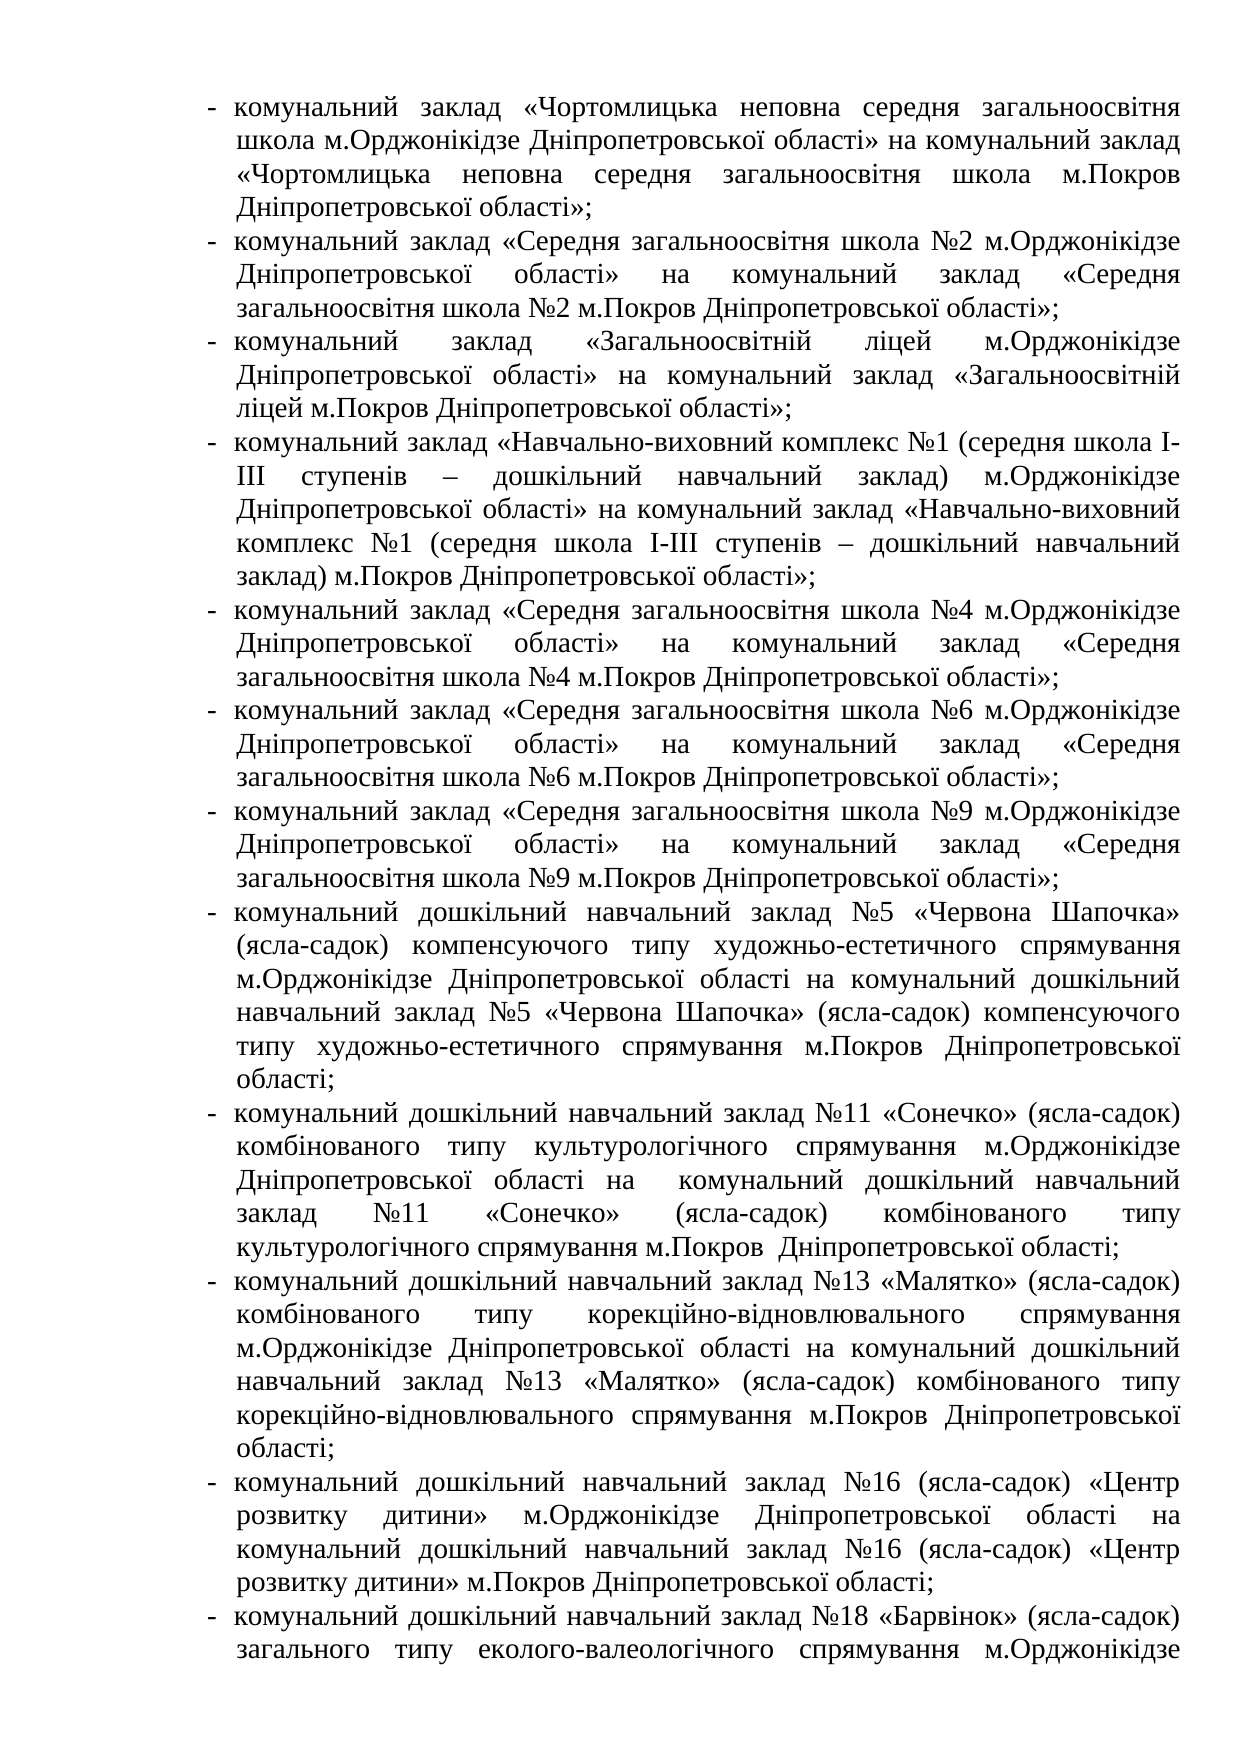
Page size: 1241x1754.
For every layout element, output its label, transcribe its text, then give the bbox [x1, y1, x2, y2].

list комунальний заклад «Середня загальноосвітня школа №4 м.Орджонікідзе Дніпропетровської області» на комунальний заклад «Середня загальноосвітня школа №4 м.Покров Дніпропетровської області»; [207, 592, 1181, 692]
list комунальний заклад «Середня загальноосвітня школа №2 м.Орджонікідзе Дніпропетровської області» на комунальний заклад «Середня загальноосвітня школа №2 м.Покров Дніпропетровської області»; [207, 223, 1181, 323]
list комунальний заклад «Загальноосвітній ліцей м.Орджонікідзе Дніпропетровської області» на комунальний заклад «Загальноосвітній ліцей м.Покров Дніпропетровської області»; [207, 323, 1181, 424]
list комунальний заклад «Чортомлицька неповна середня загальноосвітня школа м.Орджонікідзе Дніпропетровської області» на комунальний заклад «Чортомлицька неповна середня загальноосвітня школа м.Покров Дніпропетровської області»; [207, 89, 1181, 223]
list комунальний дошкільний навчальний заклад №13 «Малятко» (ясла-садок) комбінованого типу корекційно-відновлювального спрямування м.Орджонікідзе Дніпропетровської області на комунальний дошкільний навчальний заклад №13 «Малятко» (ясла-садок) комбінованого типу корекційно-відновлювального спрямування м.Покров Дніпропетровської області; [207, 1263, 1181, 1464]
list комунальний заклад «Середня загальноосвітня школа №6 м.Орджонікідзе Дніпропетровської області» на комунальний заклад «Середня загальноосвітня школа №6 м.Покров Дніпропетровської області»; [207, 692, 1181, 793]
list комунальний дошкільний навчальний заклад №5 «Червона Шапочка» (ясла-садок) компенсуючого типу художньо-естетичного спрямування м.Орджонікідзе Дніпропетровської області на комунальний дошкільний навчальний заклад №5 «Червона Шапочка» (ясла-садок) компенсуючого типу художньо-естетичного спрямування м.Покров Дніпропетровської області; [207, 894, 1181, 1095]
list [207, 1598, 1181, 1665]
list комунальний дошкільний навчальний заклад №11 «Сонечко» (ясла-садок) комбінованого типу культурологічного спрямування м.Орджонікідзе Дніпропетровської області на комунальний дошкільний навчальний заклад №11 «Сонечко» (ясла-садок) комбінованого типу культурологічного спрямування м.Покров Дніпропетровської області; [207, 1095, 1181, 1263]
list комунальний заклад «Навчально-виховний комплекс №1 (середня школа І-ІІІ ступенів – дошкільний навчальний заклад) м.Орджонікідзе Дніпропетровської області» на комунальний заклад «Навчально-виховний комплекс №1 (середня школа І-ІІІ ступенів – дошкільний навчальний заклад) м.Покров Дніпропетровської області»; [207, 424, 1181, 592]
list комунальний заклад «Середня загальноосвітня школа №9 м.Орджонікідзе Дніпропетровської області» на комунальний заклад «Середня загальноосвітня школа №9 м.Покров Дніпропетровської області»; [207, 793, 1181, 894]
list комунальний дошкільний навчальний заклад №16 (ясла-садок) «Центр розвитку дитини» м.Орджонікідзе Дніпропетровської області на комунальний дошкільний навчальний заклад №16 (ясла-садок) «Центр розвитку дитини» м.Покров Дніпропетровської області; [207, 1464, 1181, 1598]
